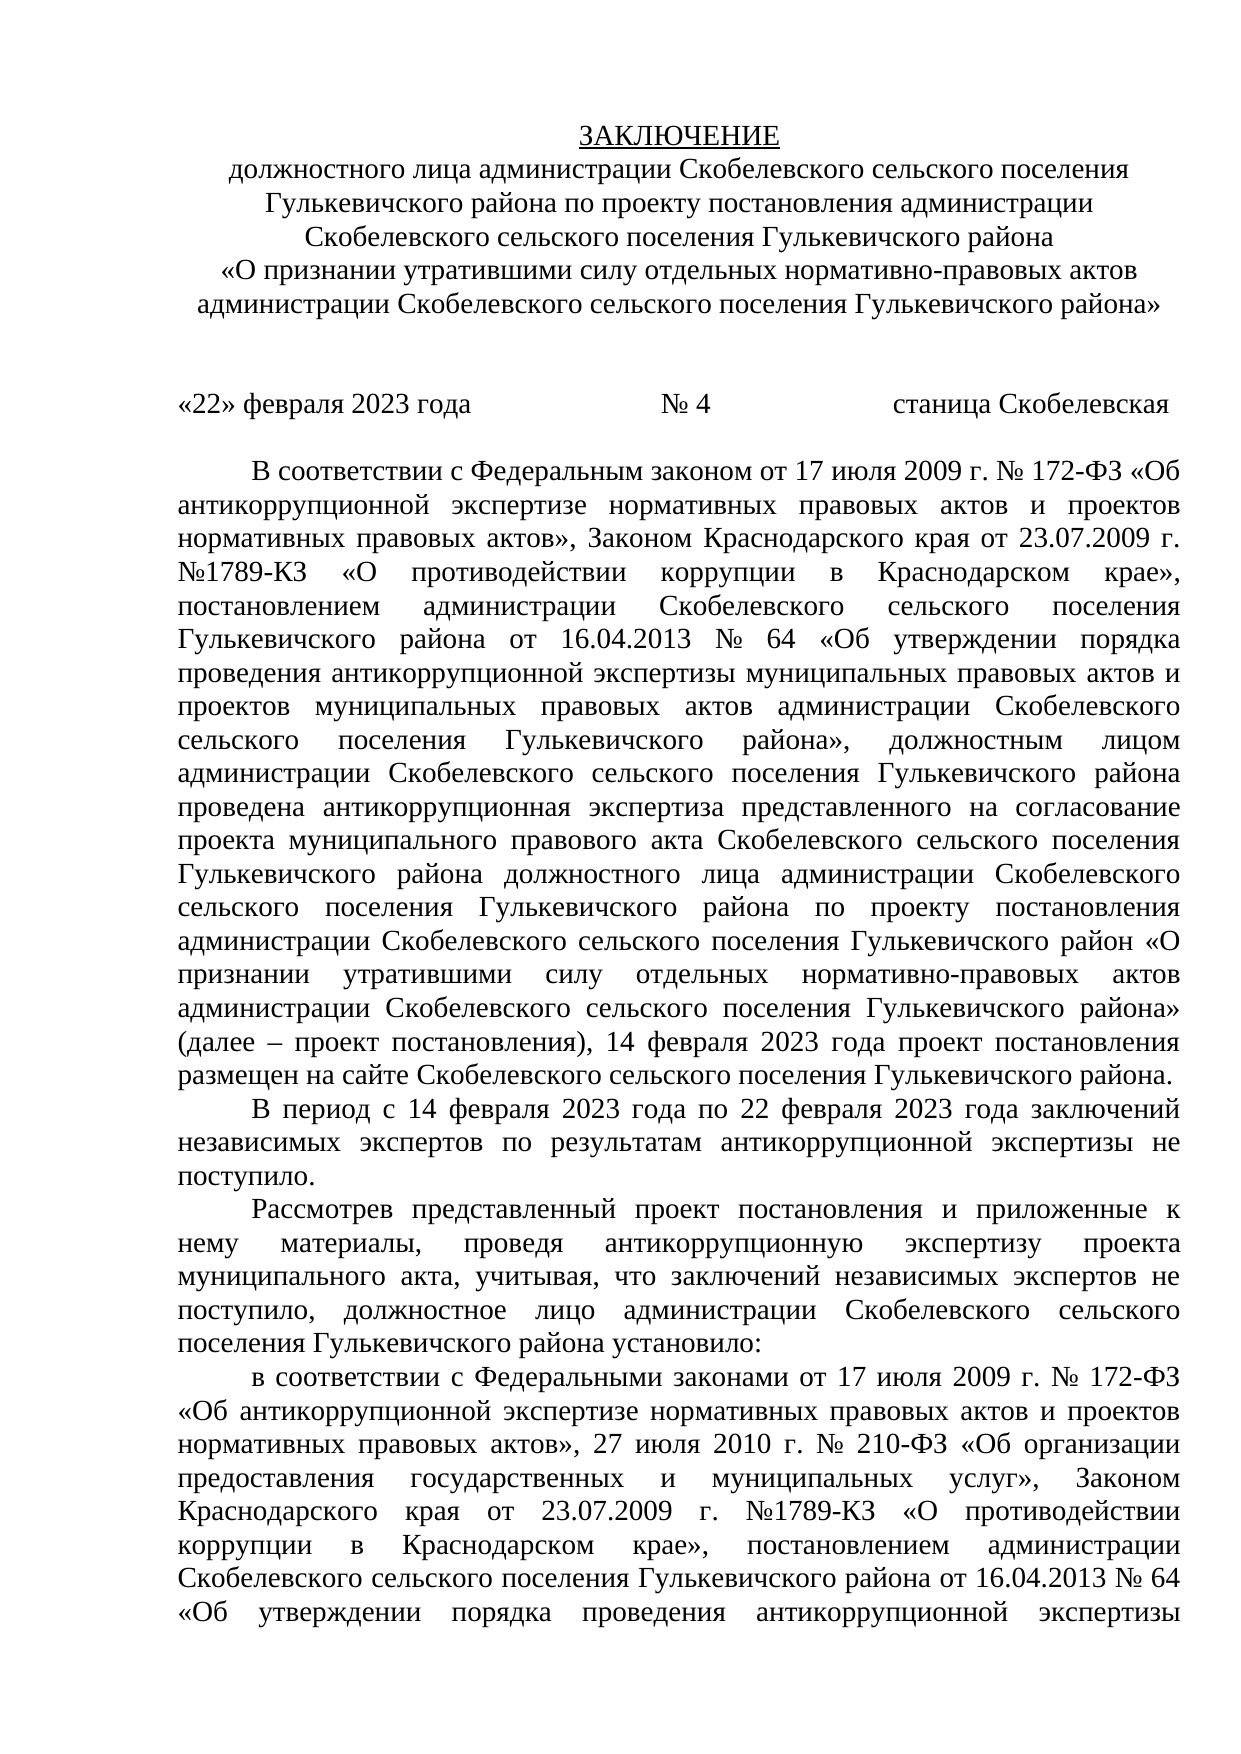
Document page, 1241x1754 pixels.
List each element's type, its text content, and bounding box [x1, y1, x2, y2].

text В соответствии с Федеральным законом от 17 июля . № 172-ФЗ «Об антикоррупционной экспертизе нормативных правовых актов и проектов нормативных правовых актов», Законом Краснодарского края от 23.07.2009 г. №1789-КЗ «О противодействии коррупции в Краснодарском крае», постановлением администрации Скобелевского сельского поселения Гулькевичского района от 16.04.2013 № 64 «Об утверждении порядка проведения антикоррупционной экспертизы муниципальных правовых актов и проектов муниципальных правовых актов администрации Скобелевского сельского поселения Гулькевичского района», должностным лицом администрации Скобелевского сельского поселения Гулькевичского района проведена антикоррупционная экспертиза представленного на согласование проекта муниципального правового акта Скобелевского сельского поселения Гулькевичского района должностного лица администрации Скобелевского сельского поселения Гулькевичского района по проекту постановления администрации Скобелевского сельского поселения Гулькевичского район «О признании утратившими силу отдельных нормативно-правовых актов администрации Скобелевского сельского поселения Гулькевичского района» (далее – проект постановления), 14 февраля 2023 года проект постановления размещен на сайте Скобелевского сельского поселения Гулькевичского района. [177, 453, 1181, 1091]
text «22» февраля 2023 года № 4 станица Скобелевская [177, 386, 1181, 420]
text должностного лица администрации Скобелевского сельского поселения Гулькевичского района по проекту постановления администрации Скобелевского сельского поселения Гулькевичского района [177, 152, 1181, 252]
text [177, 1359, 1181, 1627]
text «О признании утратившими силу отдельных нормативно-правовых актов администрации Скобелевского сельского поселения Гулькевичского района» [177, 252, 1181, 319]
text Рассмотрев представленный проект постановления и приложенные к нему материалы, проведя антикоррупционную экспертизу проекта муниципального акта, учитывая, что заключений независимых экспертов не поступило, должностное лицо администрации Скобелевского сельского поселения Гулькевичского района установило: [177, 1191, 1181, 1359]
text ЗАКЛЮЧЕНИЕ [177, 118, 1181, 152]
text В период с 14 февраля 2023 года по 22 февраля 2023 года заключений независимых экспертов по результатам антикоррупционной экспертизы не поступило. [177, 1091, 1181, 1191]
